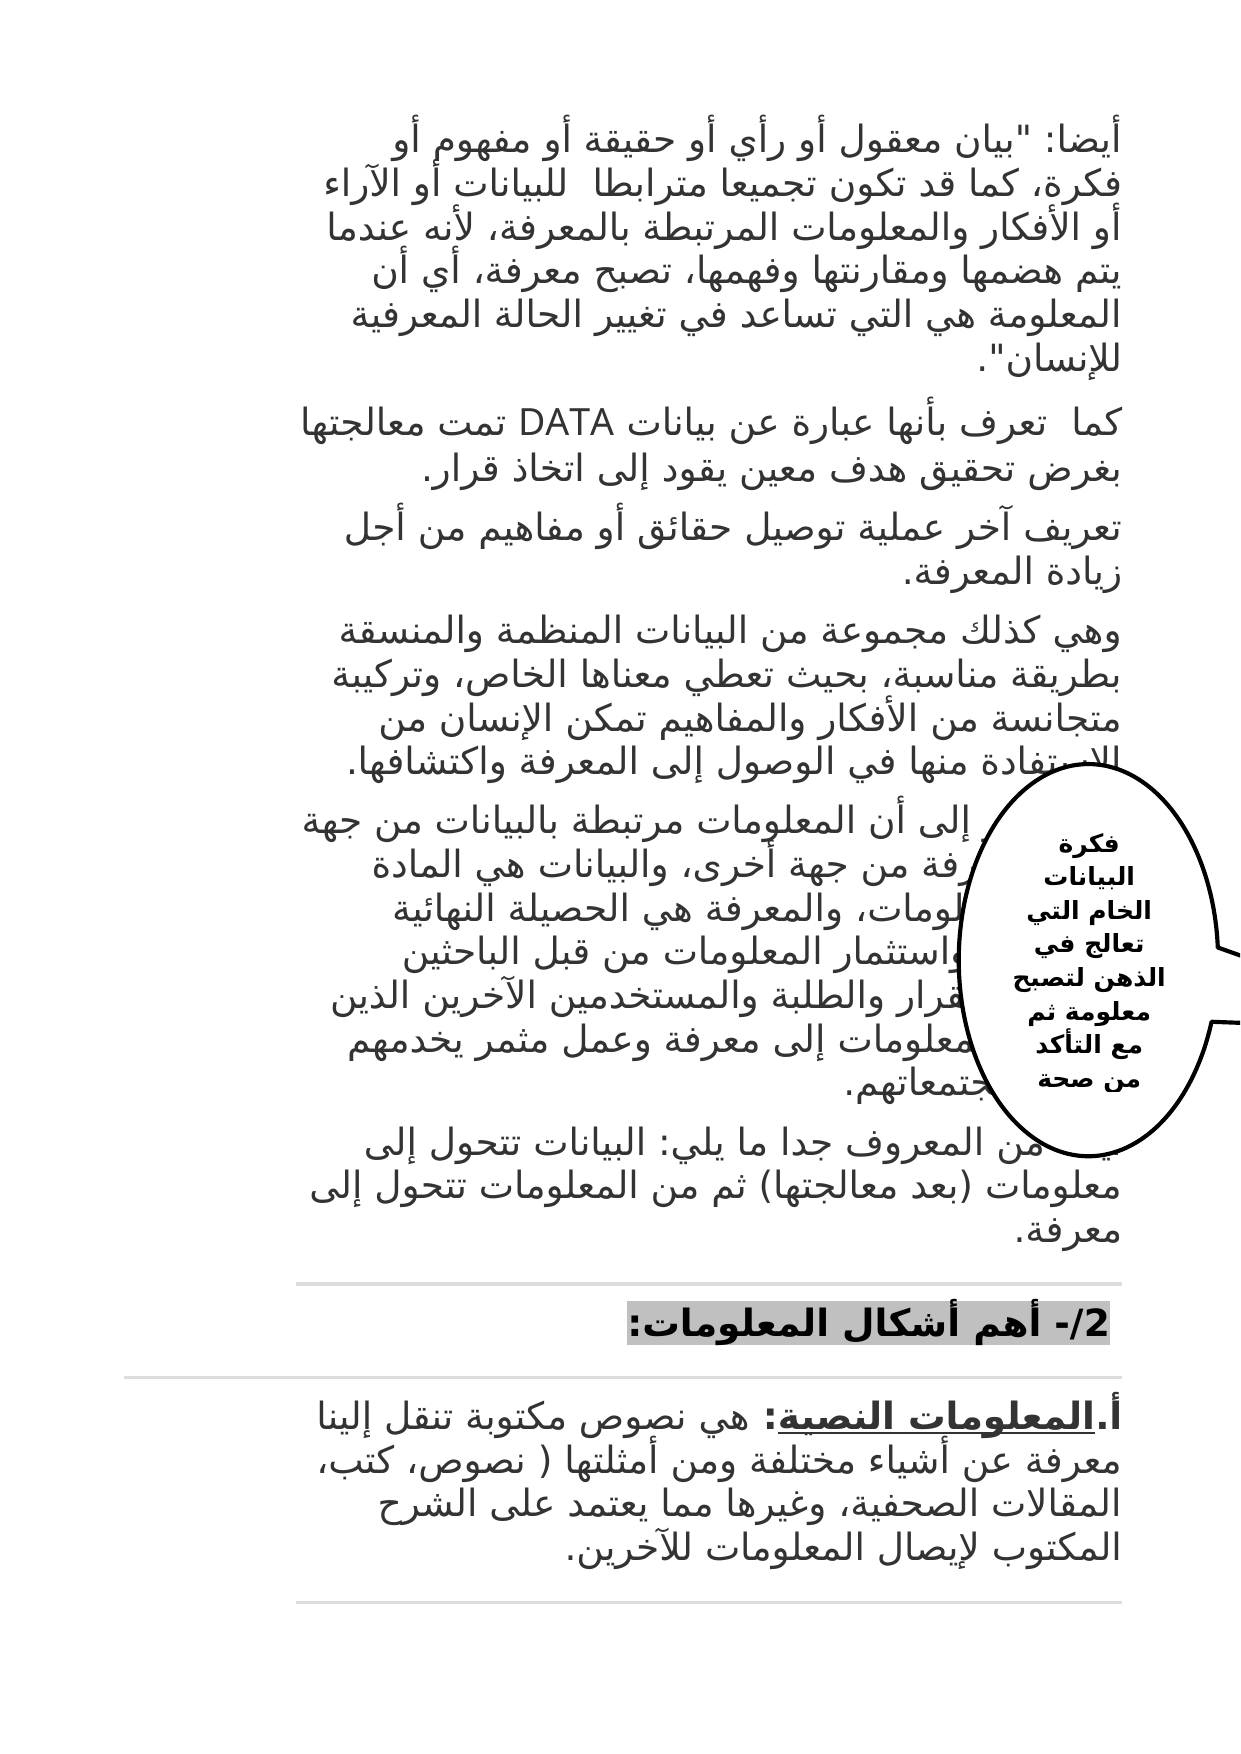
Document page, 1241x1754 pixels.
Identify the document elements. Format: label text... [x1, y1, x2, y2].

text وهي كذلك مجموعة من البيانات المنظمة والمنسقة بطريقة مناسبة، بحيث تعطي معناها الخاص، وتركيبة متجانسة من الأفكار والمفاهيم تمكن الإنسان من الإستفادة منها في الوصول إلى المعرفة واكتشافها. [296, 609, 1122, 783]
text كما تعرف بأنها عبارة عن بيانات DATA تمت معالجتها بغرض تحقيق هدف معين يقود إلى اتخاذ قرار. [296, 396, 1122, 490]
text 2/- أهم أشكال المعلومات: [124, 1301, 1122, 1376]
text تعريف آخر عملية توصيل حقائق أو مفاهيم من أجل زيادة المعرفة. [296, 506, 1122, 593]
text كما نشير إلى أن المعلومات مرتبطة بالبيانات من جهة وبين المعرفة من جهة أخرى، والبيانات هي المادة الخام للمعلومات، والمعرفة هي الحصيلة النهائية لاستخدام واستثمار المعلومات من قبل الباحثين ومتخذي القرار والطلبة والمستخدمين الآخرين الذين يحولون المعلومات إلى معرفة وعمل مثمر يخدمهم ويخدم مجتمعاتهم. [296, 799, 1010, 1104]
text أيضا: "بيان معقول أو رأي أو حقيقة أو مفهوم أو فكرة، كما قد تكون تجميعا مترابطا للبيانات أو الآراء أو الأفكار والمعلومات المرتبطة بالمعرفة، لأنه عندما يتم هضمها ومقارنتها وفهمها، تصبح معرفة، أي أن المعلومة هي التي تساعد في تغيير الحالة المعرفية للإنسان". [296, 118, 1122, 380]
text أيضا من المعروف جدا ما يلي: البيانات تتحول إلى معلومات (بعد معالجتها) ثم من المعلومات تتحول إلى معرفة. [296, 1120, 1122, 1282]
text أ.المعلومات النصية: هي نصوص مكتوبة تنقل إلينا معرفة عن أشياء مختلفة ومن أمثلتها ( نصوص، كتب، المقالات الصحفية، وغيرها مما يعتمد على الشرح المكتوب لإيصال المعلومات للآخرين. [296, 1395, 1122, 1601]
